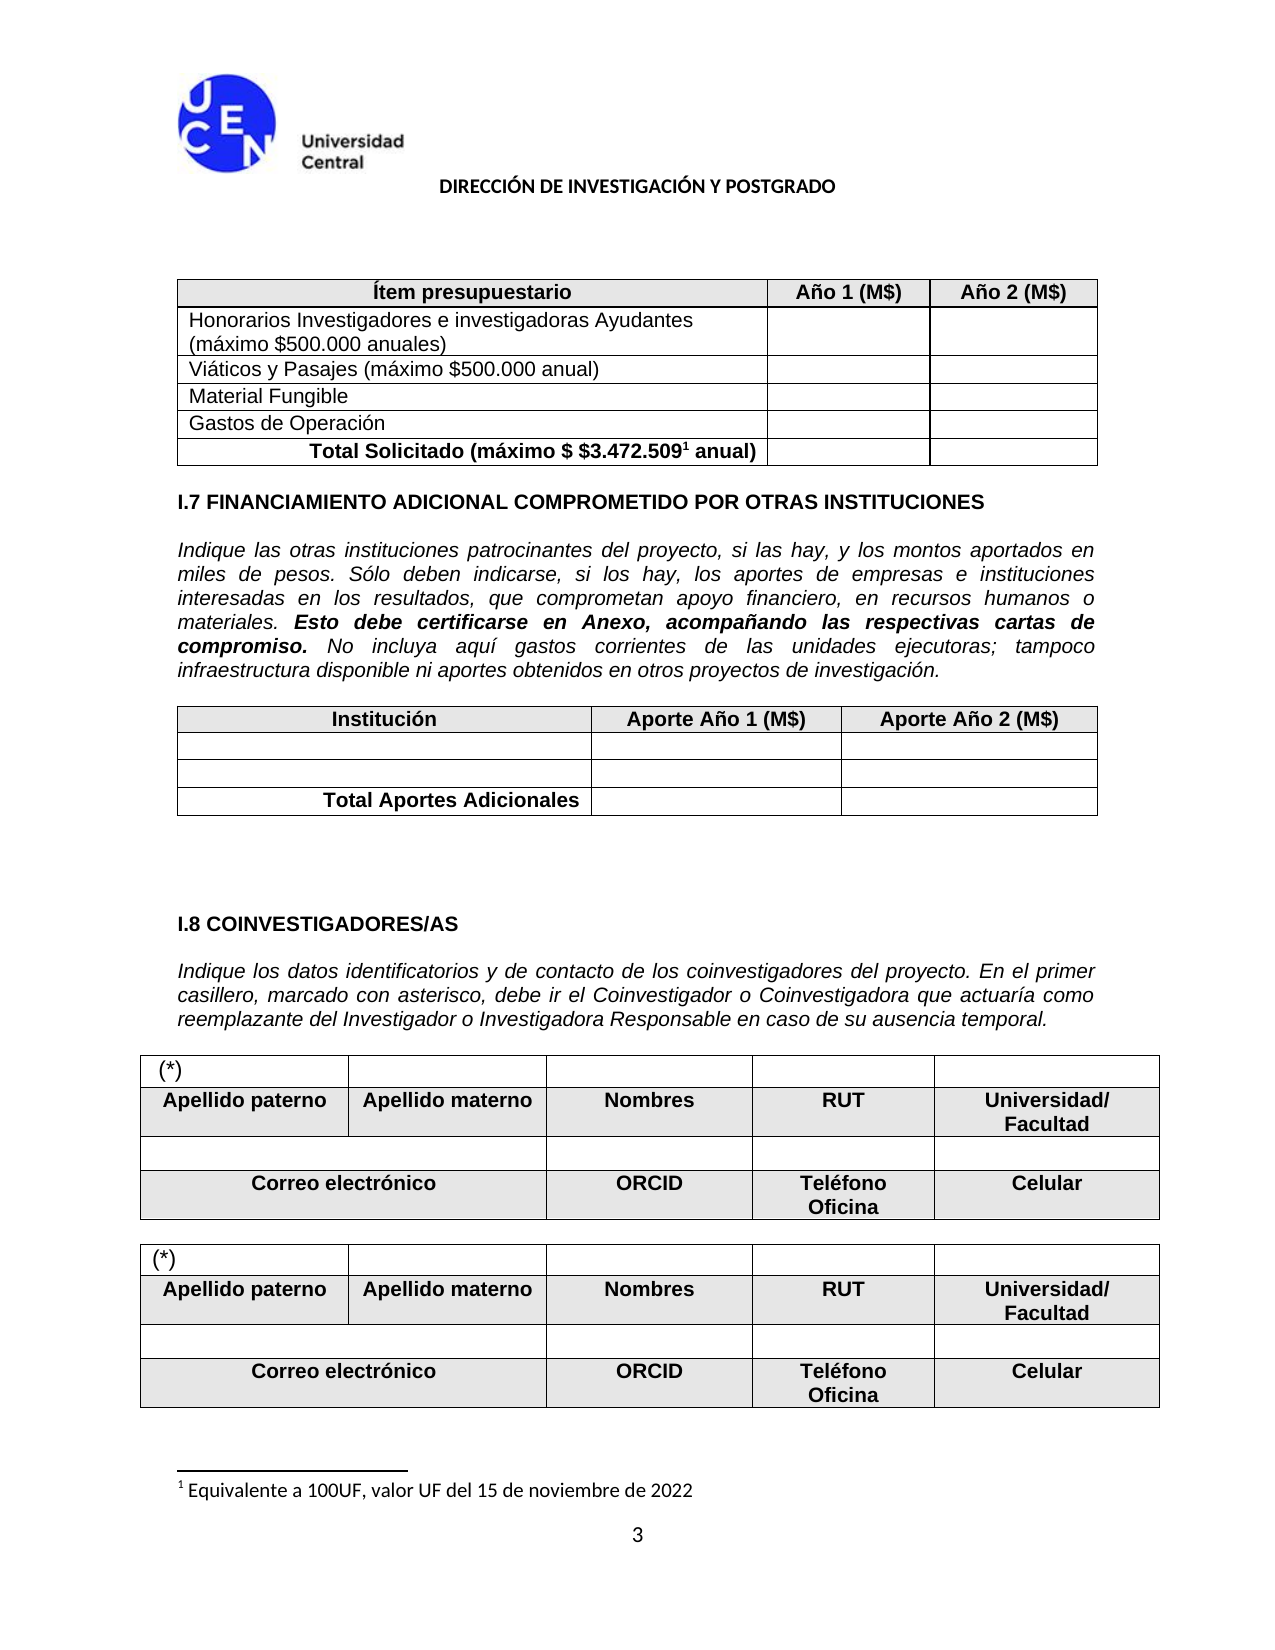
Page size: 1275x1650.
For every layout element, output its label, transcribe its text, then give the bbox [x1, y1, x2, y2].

table_cell [141, 1325, 546, 1358]
table_header [349, 1056, 546, 1087]
table_header (*) [141, 1245, 348, 1275]
table_cell [178, 760, 591, 787]
table_header Institución [178, 707, 591, 732]
table_cell Material Fungible [178, 384, 767, 410]
table_cell [931, 384, 1097, 410]
table_header Ítem presupuestario [178, 280, 767, 306]
table_cell [931, 411, 1097, 438]
table_cell Nombres [547, 1088, 752, 1136]
table_cell Gastos de Operación [178, 411, 767, 438]
table_cell Teléfono Oficina [753, 1359, 934, 1407]
table_header [935, 1245, 1159, 1275]
table_header (*) [141, 1056, 348, 1087]
table_cell Viáticos y Pasajes (máximo $500.000 anual) [178, 356, 767, 383]
table_header [935, 1056, 1159, 1087]
table_header Año 2 (M$) [931, 280, 1097, 306]
table_cell [592, 788, 841, 814]
table_cell [753, 1137, 934, 1169]
table_cell Teléfono Oficina [753, 1171, 934, 1218]
table_cell Apellido materno [349, 1276, 546, 1324]
table_cell [768, 384, 929, 410]
table_cell Correo electrónico [141, 1359, 546, 1407]
table_cell [768, 356, 929, 383]
table_cell [935, 1137, 1159, 1169]
text Indique los datos identificatorios y de contacto de los coinvestigadores del proyecto. En el primer casillero, marcado con asterisco, debe ir el Coinvestigador o Coinvestigadora que actuaría como reemplazante del Investigador o Investigadora Responsable en caso de su ausencia temporal. [177, 959, 1098, 1031]
table_header [753, 1245, 934, 1275]
table_cell [842, 733, 1097, 759]
table_header [547, 1245, 752, 1275]
table_cell [547, 1137, 752, 1169]
table_cell RUT [753, 1276, 934, 1324]
table_cell [842, 760, 1097, 787]
table_cell Universidad/Facultad [935, 1276, 1159, 1324]
table_cell [935, 1325, 1159, 1358]
table_cell [178, 733, 591, 759]
table_cell [592, 733, 841, 759]
table_header Aporte Año 2 (M$) [842, 707, 1097, 732]
table_header [349, 1245, 546, 1275]
table_header [547, 1056, 752, 1087]
table_cell Nombres [547, 1276, 752, 1324]
table_cell [931, 439, 1097, 465]
table_cell [931, 356, 1097, 383]
text I.7 FINANCIAMIENTO ADICIONAL COMPROMETIDO POR OTRAS INSTITUCIONES [177, 490, 1098, 514]
table_cell Correo electrónico [141, 1171, 546, 1218]
table_cell [842, 788, 1097, 814]
table_cell [141, 1137, 546, 1169]
table_cell Celular [935, 1171, 1159, 1218]
picture [177, 73, 405, 174]
table_cell [768, 308, 929, 355]
table_cell [592, 760, 841, 787]
table_cell ORCID [547, 1171, 752, 1218]
table_cell [753, 1325, 934, 1358]
text I.8 COINVESTIGADORES/AS [177, 911, 1098, 935]
table_cell Apellido materno [349, 1088, 546, 1136]
table_cell Total Solicitado (máximo $ $3.472.509 anual) [178, 439, 767, 465]
text Indique las otras instituciones patrocinantes del proyecto, si las hay, y los montos aportados en miles de pesos. Sólo deben indicarse, si los hay, los aportes de empresas e instituciones interesadas en los resultados, que comprometan apoyo financiero, en recursos humanos o materiales. Esto debe certificarse en Anexo, acompañando las respectivas cartas de compromiso. No incluya aquí gastos corrientes de las unidades ejecutoras; tampoco infraestructura disponible ni aportes obtenidos en otros proyectos de investigación. [177, 538, 1098, 682]
table_cell Apellido paterno [141, 1088, 348, 1136]
table_cell RUT [753, 1088, 934, 1136]
table_cell [547, 1325, 752, 1358]
table_header Año 1 (M$) [768, 280, 929, 306]
table_cell Celular [935, 1359, 1159, 1407]
table_header Aporte Año 1 (M$) [592, 707, 841, 732]
table_header [753, 1056, 934, 1087]
table_cell ORCID [547, 1359, 752, 1407]
table_cell [768, 411, 929, 438]
table_cell [931, 308, 1097, 355]
table_cell [768, 439, 929, 465]
table_cell Universidad/Facultad [935, 1088, 1159, 1136]
table_cell Honorarios Investigadores e investigadoras Ayudantes (máximo $500.000 anuales) [178, 308, 767, 355]
table_cell Apellido paterno [141, 1276, 348, 1324]
table_cell Total Aportes Adicionales [178, 788, 591, 814]
